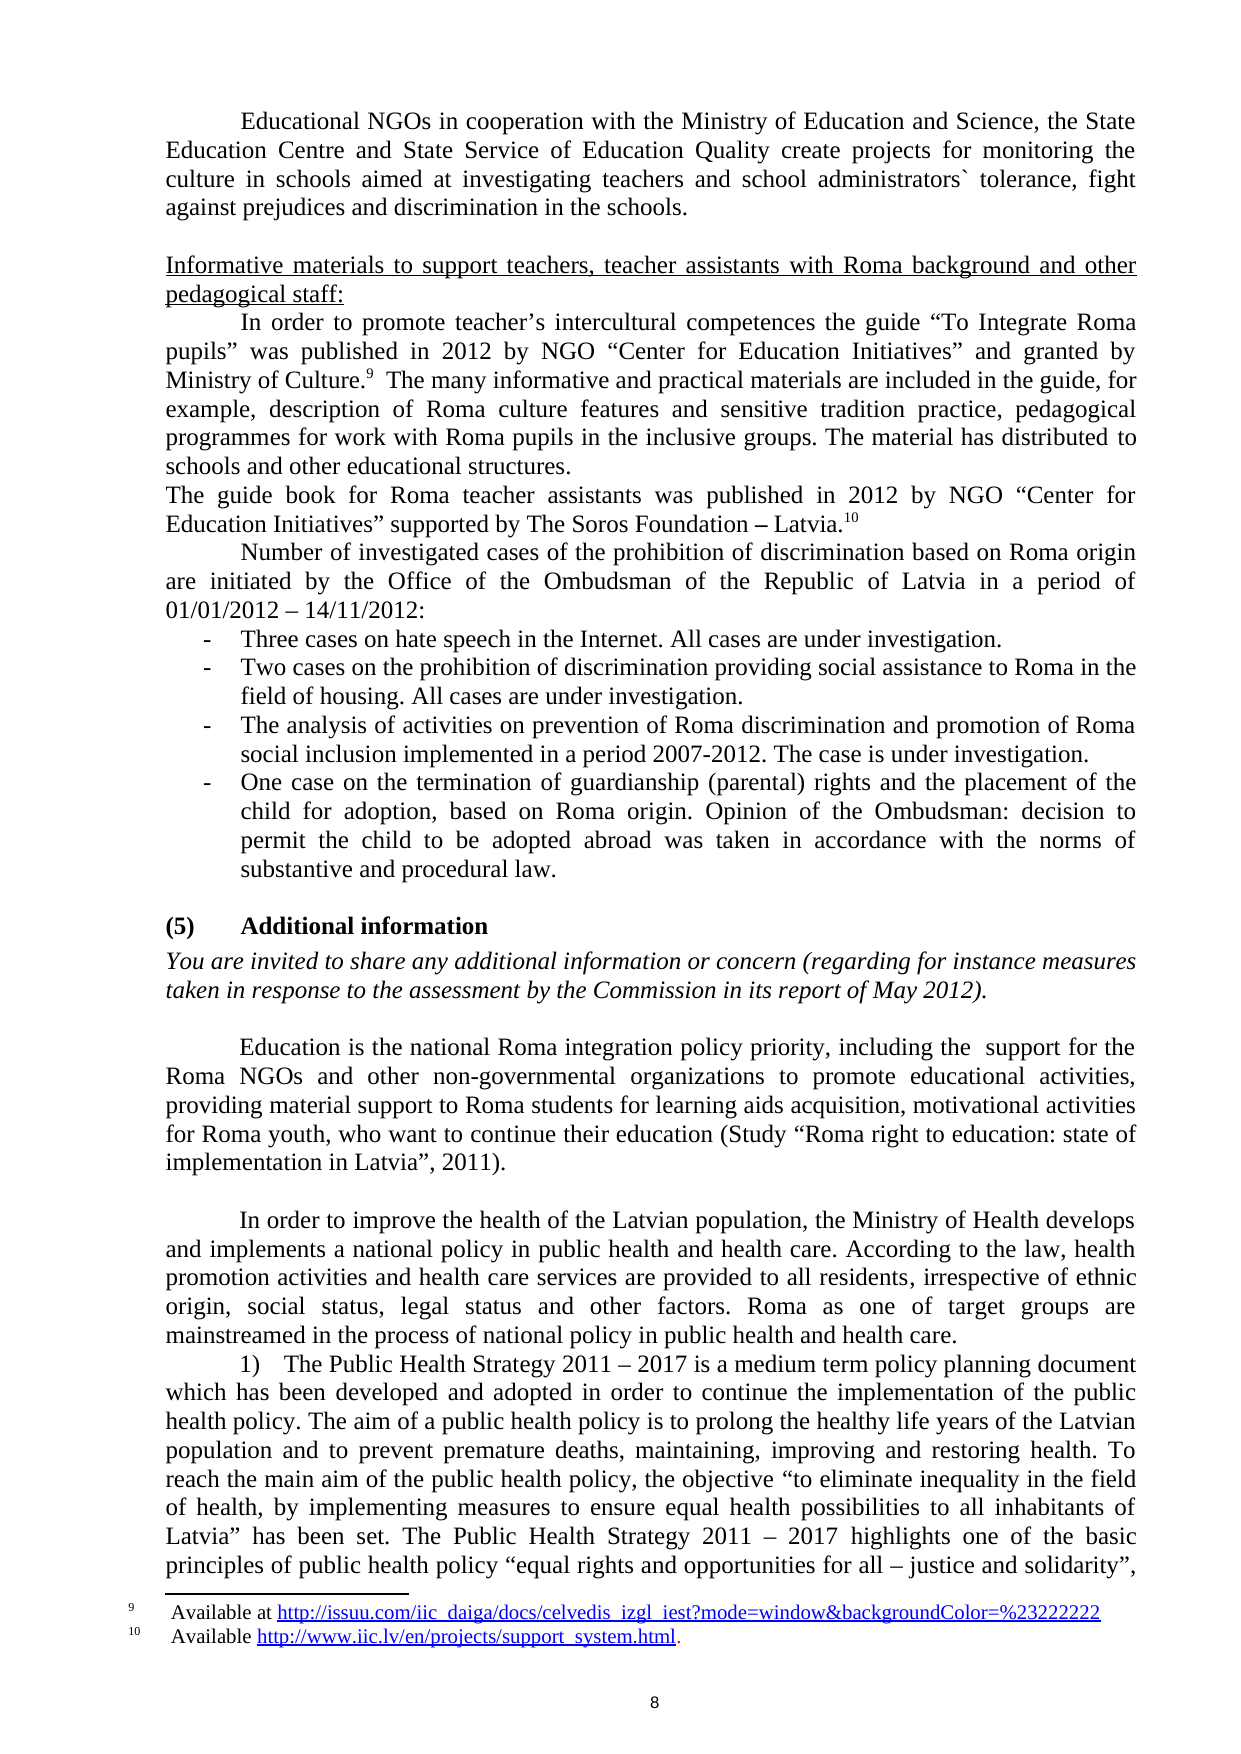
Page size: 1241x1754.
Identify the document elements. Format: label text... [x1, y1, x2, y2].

list Three cases on hate speech in the Internet. All cases are under investigation. [203, 624, 1137, 652]
text (5) Additional information [165, 911, 1137, 940]
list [165, 1349, 1137, 1579]
list Education is the national Roma integration policy priority, including the support for the Roma NGOs and other non-governmental organizations to promote educational activities, providing material support to Roma students for learning aids acquisition, motivational activities for Roma youth, who want to continue their education (Study “Roma right to education: state of implementation in Latvia”, 2011). [165, 1032, 1137, 1176]
list In order to improve the health of the Latvian population, the Ministry of Health develops and implements a national policy in public health and health care. According to the law, health promotion activities and health care services are provided to all residents, irrespective of ethnic origin, social status, legal status and other factors. Roma as one of target groups are mainstreamed in the process of national policy in public health and health care. [165, 1205, 1137, 1349]
list One case on the termination of guardianship (parental) rights and the placement of the child for adoption, based on Roma origin. Opinion of the Ombudsman: decision to permit the child to be adopted abroad was taken in accordance with the norms of substantive and procedural law. [203, 767, 1137, 882]
text Educational NGOs in cooperation with the Ministry of Education and Science, the State Education Centre and State Service of Education Quality create projects for monitoring the culture in schools aimed at investigating teachers and school administrators` tolerance, fight against prejudices and discrimination in the schools. [165, 106, 1137, 221]
list Informative materials to support teachers, teacher assistants with Roma background and other pedagogical staff: [165, 276, 1137, 307]
list In order to promote teacher’s intercultural competences the guide “To Integrate Roma pupils” was published in 2012 by NGO “Center for Education Initiatives” and granted by Ministry of Culture. The many informative and practical materials are included in the guide, for example, description of Roma culture features and sensitive tradition practice, pedagogical programmes for work with Roma pupils in the inclusive groups. The material has distributed to schools and other educational structures. [165, 307, 1137, 480]
text The guide book for Roma teacher assistants was published in 2012 by NGO “Center for Education Initiatives” supported by The Soros Foundation – Latvia. [165, 480, 1137, 537]
list You are invited to share any additional information or concern (regarding for instance measures taken in response to the assessment by the Commission in its report of May 2012). [165, 946, 1137, 1004]
list Informative materials to support teachers, teacher assistants with Roma background and other pedagogical staff: [165, 250, 1137, 275]
list Two cases on the prohibition of discrimination providing social assistance to Roma in the field of housing. All cases are under investigation. [203, 652, 1137, 710]
list The analysis of activities on prevention of Roma discrimination and promotion of Roma social inclusion implemented in a period 2007-2012. The case is under investigation. [203, 710, 1137, 767]
text Number of investigated cases of the prohibition of discrimination based on Roma origin are initiated by the Office of the Ombudsman of the Republic of Latvia in a period of 01/01/2012 – 14/11/2012: [165, 537, 1137, 624]
